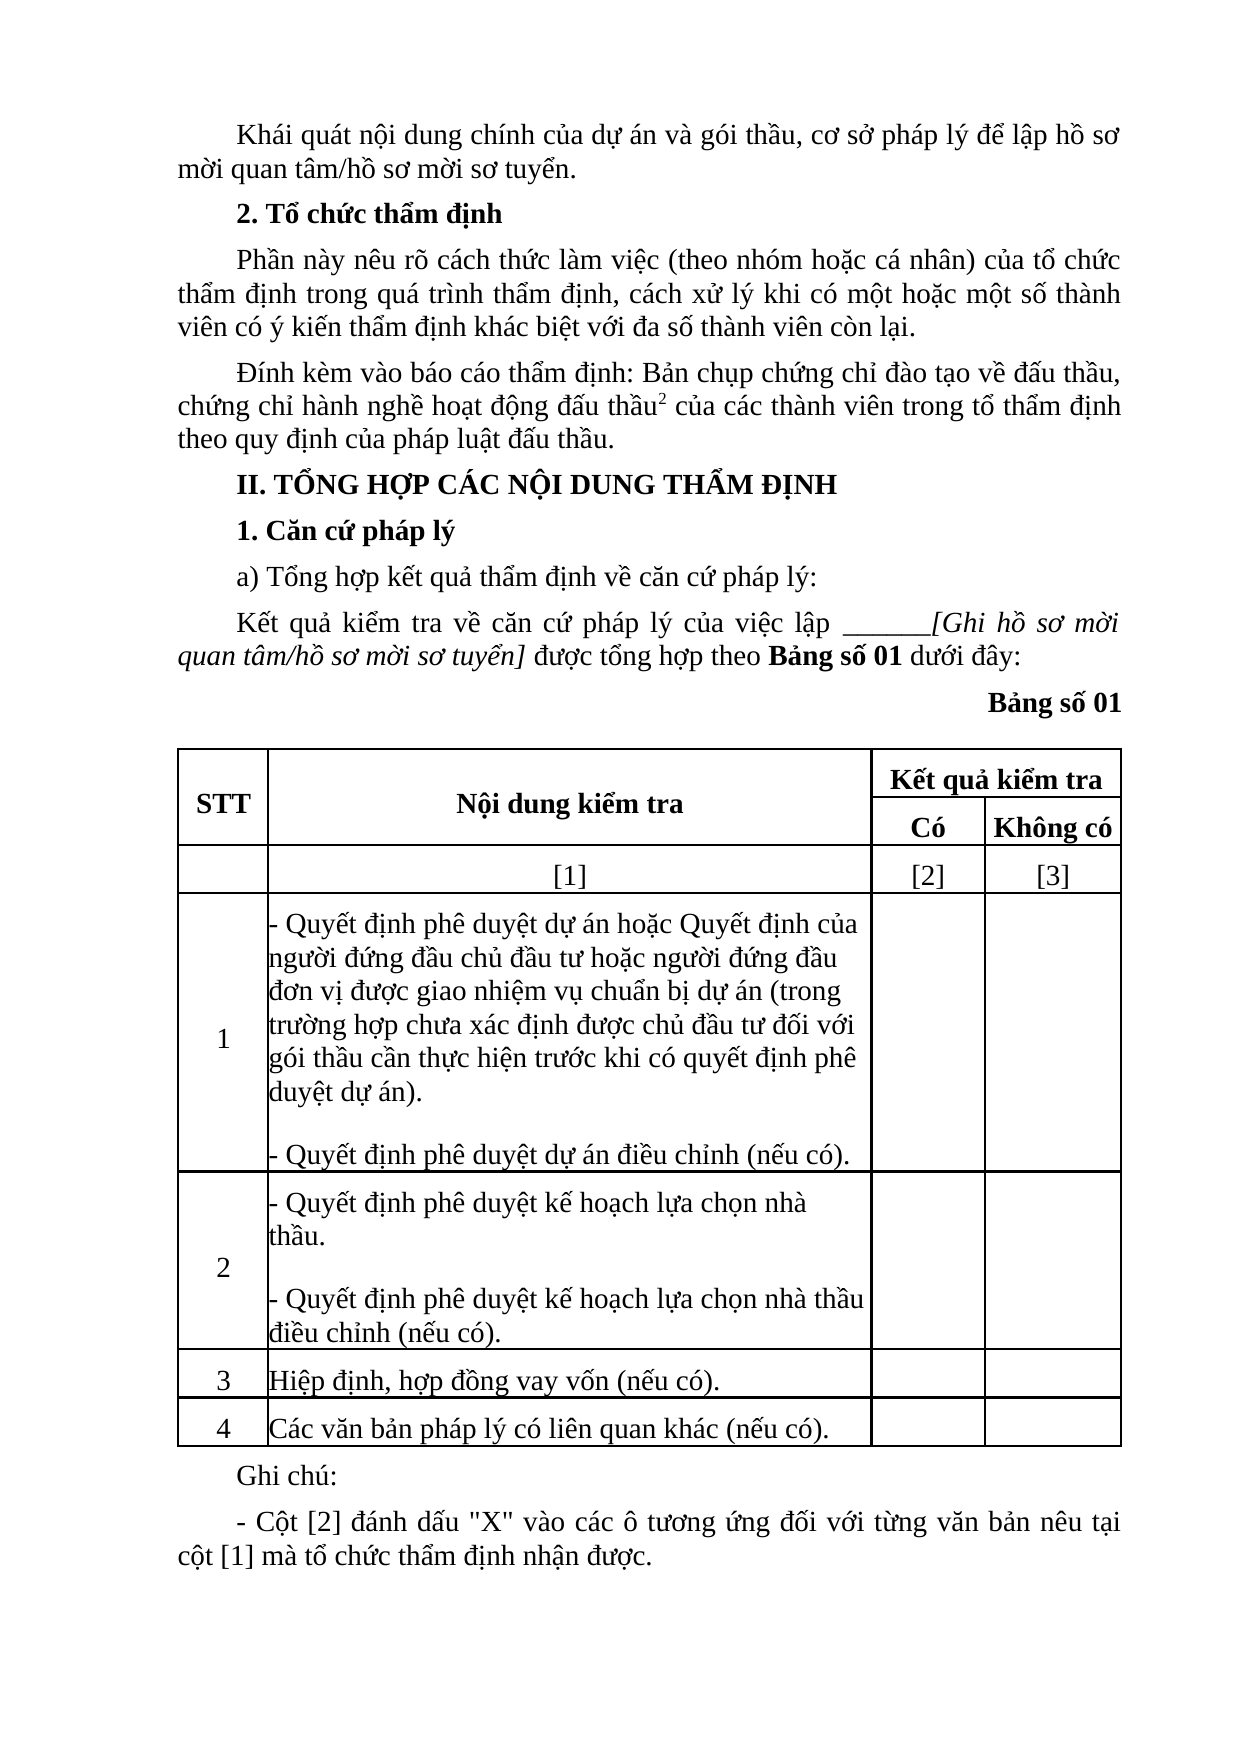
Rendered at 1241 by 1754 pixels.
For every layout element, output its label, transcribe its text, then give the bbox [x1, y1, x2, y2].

table_cell - Quyết định phê duyệt dự án hoặc Quyết định của người đứng đầu chủ đầu tư hoặc người đứng đầu đơn vị được giao nhiệm vụ chuẩn bị dự án (trong trường hợp chưa xác định được chủ đầu tư đối với gói thầu cần thực hiện trước khi có quyết định phê duyệt dự án). - Quyết định phê duyệt dự án điều chỉnh (nếu có). [269, 894, 870, 1170]
table_cell [3] [986, 846, 1120, 892]
text Đính kèm vào báo cáo thẩm định: Bản chụp chứng chỉ đào tạo về đấu thầu, chứng chỉ hành nghề hoạt động đấu thầu2 của các thành viên trong tổ thẩm định theo quy định của pháp luật đấu thầu. [177, 356, 1122, 456]
table_cell [986, 1399, 1120, 1444]
table_cell [986, 894, 1120, 1170]
table_cell Các văn bản pháp lý có liên quan khác (nếu có). [269, 1399, 870, 1444]
table_cell 2 [179, 1173, 267, 1348]
table_cell Hiệp định, hợp đồng vay vốn (nếu có). [269, 1350, 870, 1396]
text 1. Căn cứ pháp lý [177, 514, 1122, 547]
table_cell [873, 1399, 984, 1444]
text 2. Tổ chức thẩm định [177, 197, 1122, 231]
table_header Kết quả kiểm tra [873, 750, 1120, 796]
table_cell [873, 1350, 984, 1396]
table_cell [2] [873, 846, 984, 892]
text II. TỔNG HỢP CÁC NỘI DUNG THẨM ĐỊNH [177, 468, 1122, 501]
table_cell Có [873, 798, 984, 844]
table_cell Không có [986, 798, 1120, 844]
table_cell [986, 1350, 1120, 1396]
table_cell [986, 1173, 1120, 1348]
table_cell 3 [179, 1350, 267, 1396]
table_cell 4 [179, 1399, 267, 1444]
text Ghi chú: [177, 1459, 1122, 1492]
text a) Tổng hợp kết quả thẩm định về căn cứ pháp lý: [177, 560, 1122, 593]
text - Cột [2] đánh dấu "X" vào các ô tương ứng đối với từng văn bản nêu tại cột [1] mà tổ chức thẩm định nhận được. [177, 1505, 1122, 1572]
text Khái quát nội dung chính của dự án và gói thầu, cơ sở pháp lý để lập hồ sơ mời quan tâm/hồ sơ mời sơ tuyển. [177, 118, 1122, 185]
table_cell [1] [269, 846, 870, 892]
table_header Nội dung kiểm tra [269, 750, 870, 844]
text Phần này nêu rõ cách thức làm việc (theo nhóm hoặc cá nhân) của tổ chức thẩm định trong quá trình thẩm định, cách xử lý khi có một hoặc một số thành viên có ý kiến thẩm định khác biệt với đa số thành viên còn lại. [177, 243, 1122, 343]
text Kết quả kiểm tra về căn cứ pháp lý của việc lập ______[Ghi hồ sơ mời quan tâm/hồ sơ mời sơ tuyển] được tổng hợp theo Bảng số 01 dưới đây: [177, 606, 1122, 672]
table_header STT [179, 750, 267, 844]
table_cell [873, 894, 984, 1170]
table_cell - Quyết định phê duyệt kế hoạch lựa chọn nhà thầu. - Quyết định phê duyệt kế hoạch lựa chọn nhà thầu điều chỉnh (nếu có). [269, 1173, 870, 1348]
table_cell [179, 846, 267, 892]
text Bảng số 01 [177, 685, 1122, 718]
table_cell [873, 1173, 984, 1348]
table_cell 1 [179, 894, 267, 1170]
